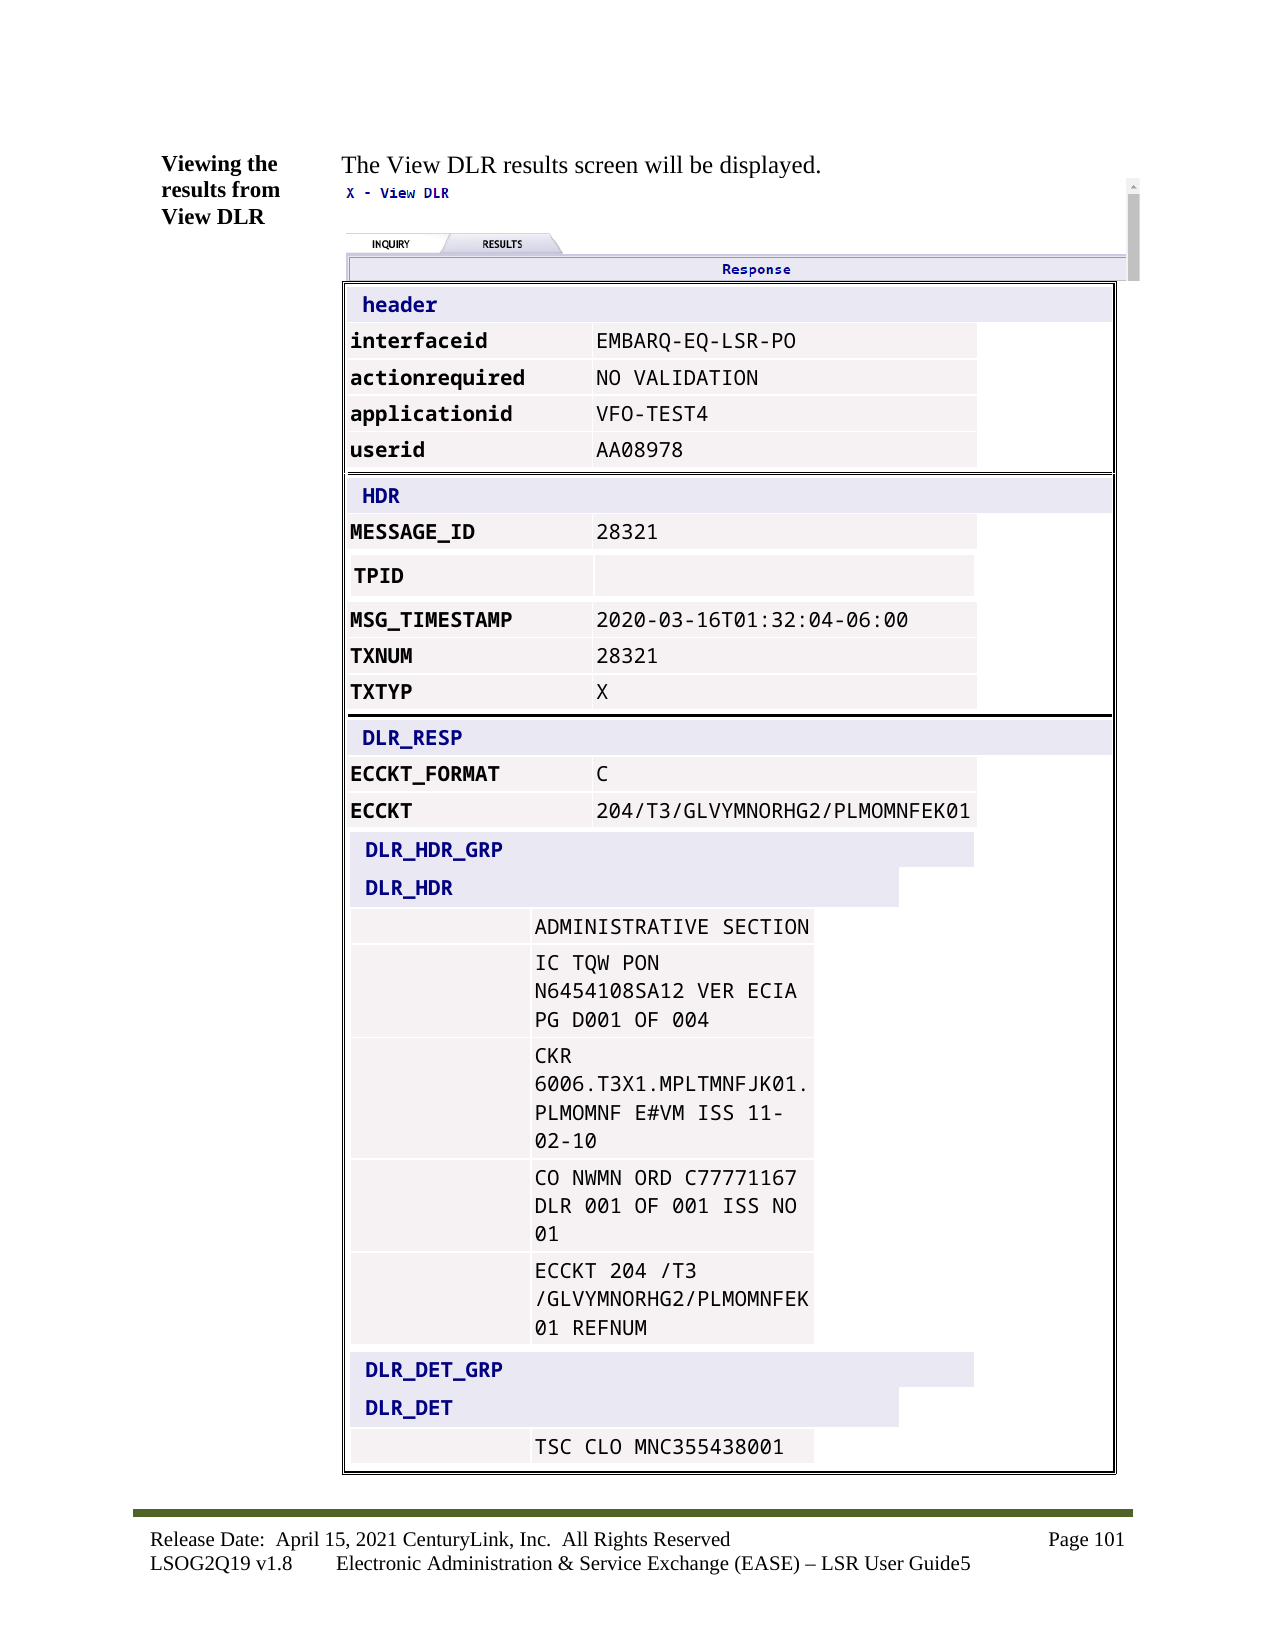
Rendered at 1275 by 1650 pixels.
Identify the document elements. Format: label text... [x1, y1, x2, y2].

picture [341, 178, 1140, 281]
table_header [150, 150, 330, 1474]
table_header The View DLR results screen will be displayed. [330, 150, 1139, 1474]
